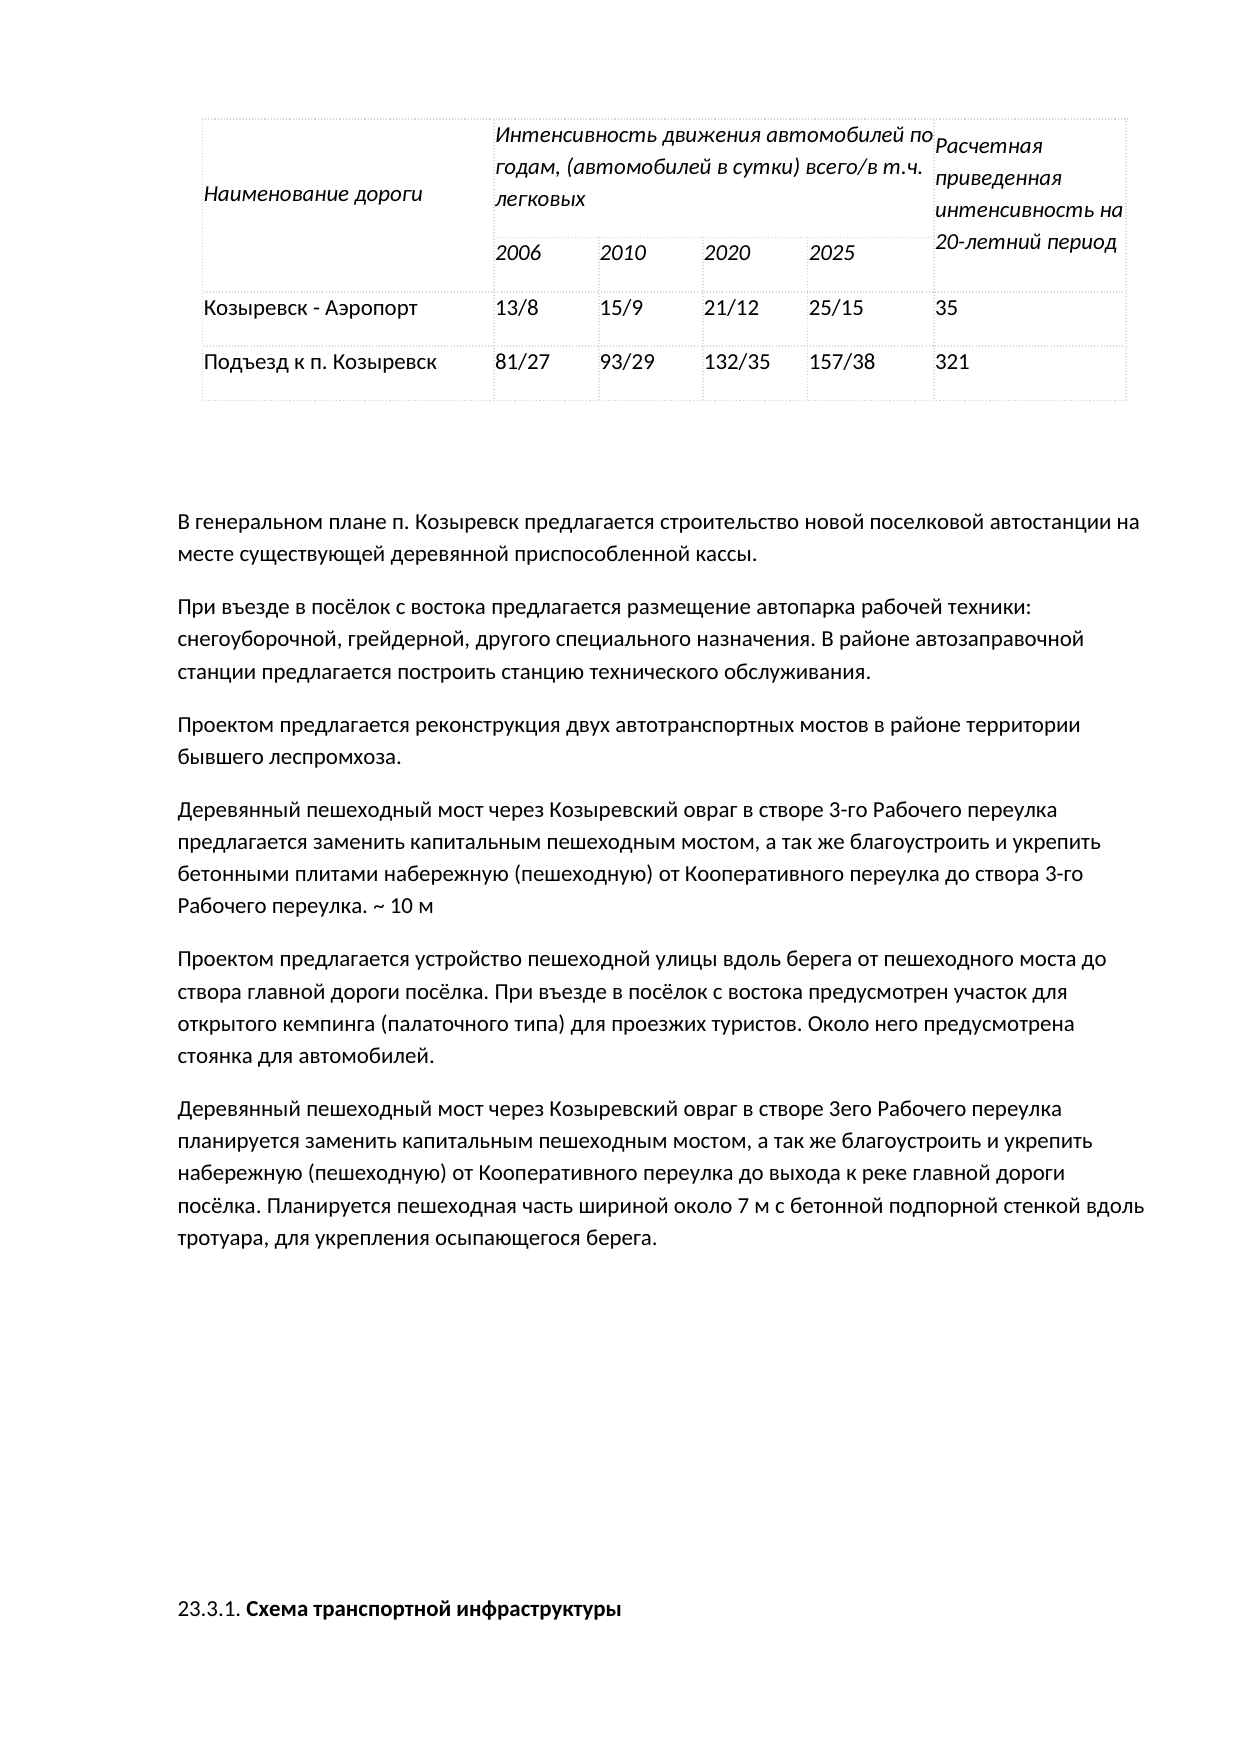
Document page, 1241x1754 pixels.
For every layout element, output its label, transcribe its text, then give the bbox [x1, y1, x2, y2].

text При въезде в посёлок с востока предлагается размещение автопарка рабочей техники: снегоуборочной, грейдерной, другого специального назначения. В районе автозаправочной станции предлагается построить станцию технического обслуживания. [177, 592, 1152, 685]
text Деревянный пешеходный мост через Козыревский овраг в створе 3-го Рабочего переулка предлагается заменить капитальным пешеходным мостом, а так же благоустроить и укрепить бетонными плитами набережную (пешеходную) от Кооперативного переулка до створа 3-го Рабочего переулка. ~ 10 м [177, 795, 1152, 919]
text 23.3.1. Схема транспортной инфраструктуры [177, 1594, 1152, 1622]
text Проектом предлагается устройство пешеходной улицы вдоль берега от пешеходного моста до створа главной дороги посёлка. При въезде в посёлок с востока предусмотрен участок для открытого кемпинга (палаточного типа) для проезжих туристов. Около него предусмотрена стоянка для автомобилей. [177, 944, 1152, 1069]
text В генеральном плане п. Козыревск предлагается строительство новой поселковой автостанции на месте существующей деревянной приспособленной кассы. [177, 507, 1152, 567]
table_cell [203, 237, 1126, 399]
text Деревянный пешеходный мост через Козыревский овраг в створе 3его Рабочего переулка планируется заменить капитальным пешеходным мостом, а так же благоустроить и укрепить набережную (пешеходную) от Кооперативного переулка до выхода к реке главной дороги посёлка. Планируется пешеходная часть шириной около 7 м с бетонной подпорной стенкой вдоль тротуара, для укрепления осыпающегося берега. [177, 1094, 1152, 1251]
text Проектом предлагается реконструкция двух автотранспортных мостов в районе территории бывшего леспромхоза. [177, 710, 1152, 770]
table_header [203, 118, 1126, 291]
